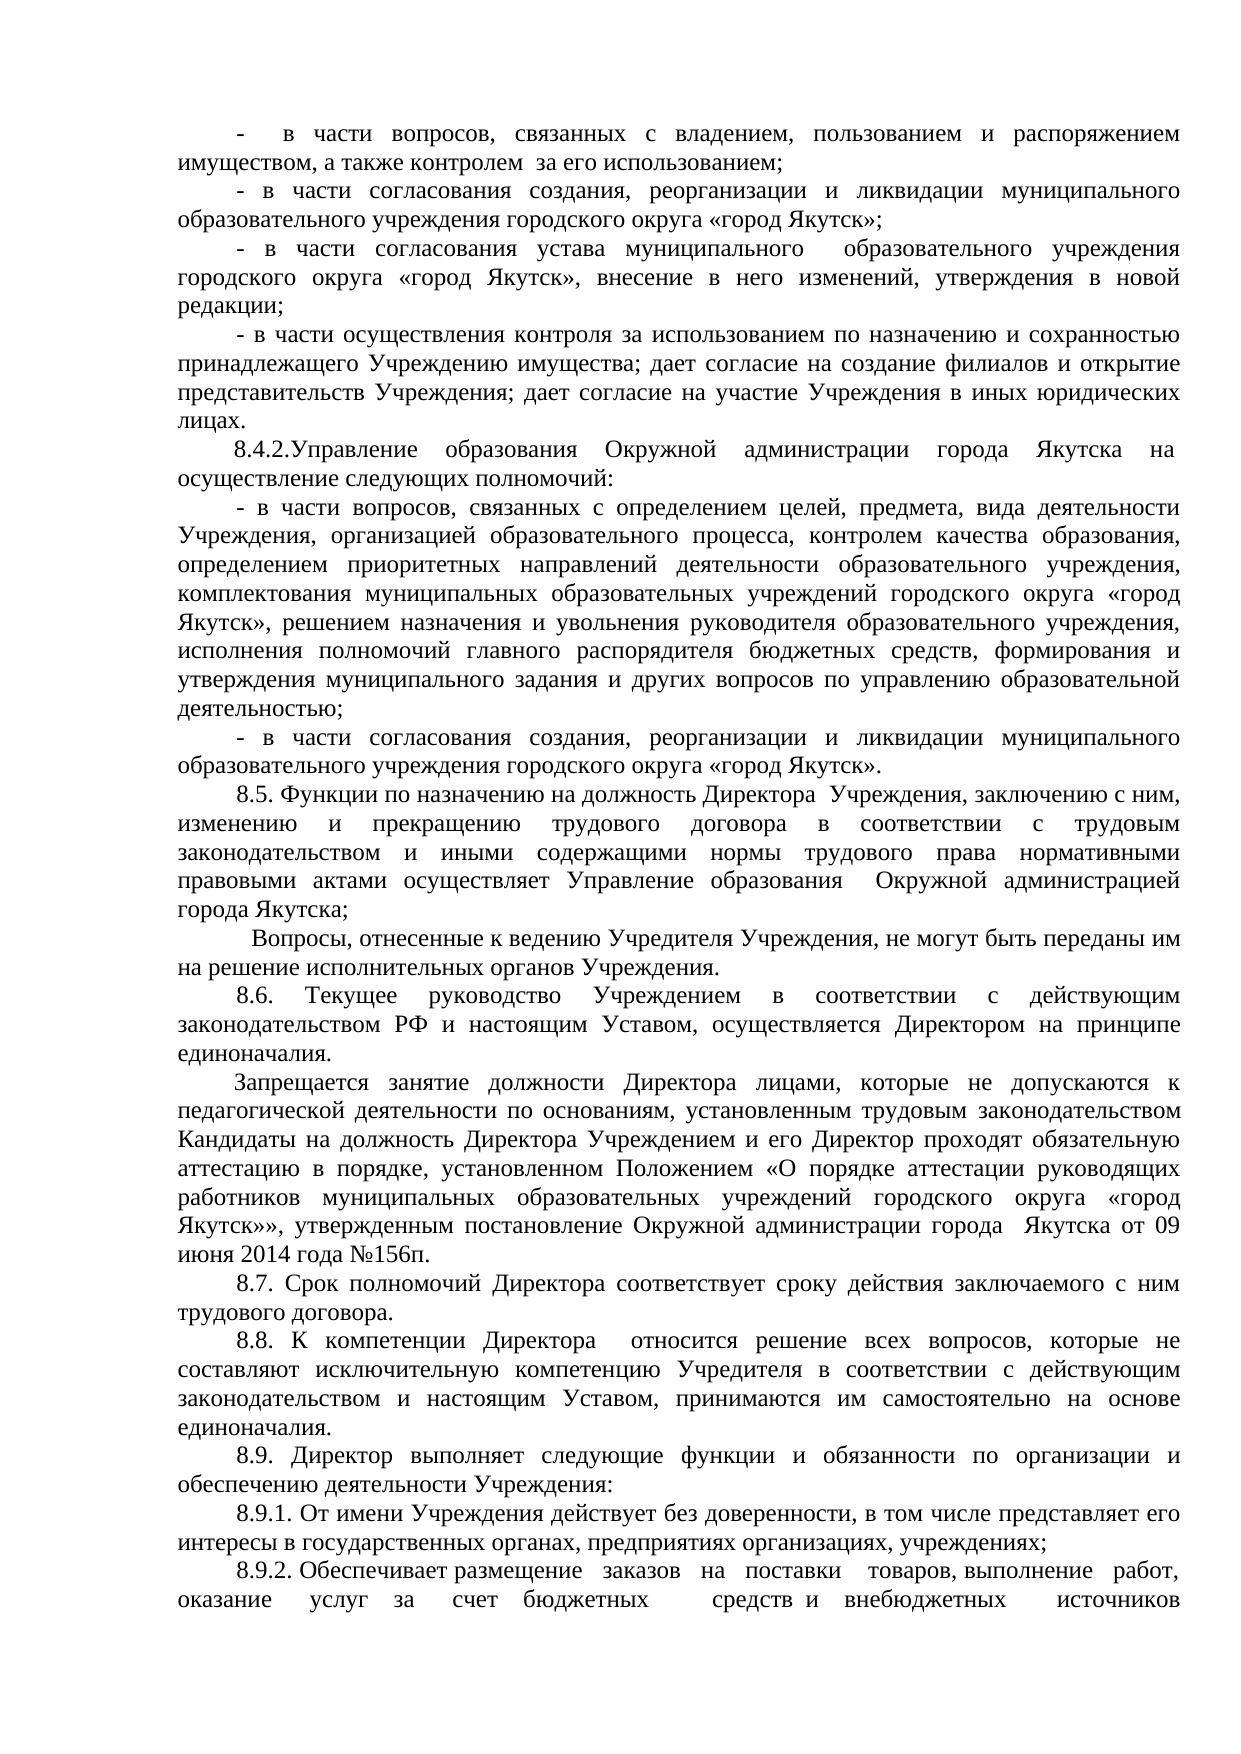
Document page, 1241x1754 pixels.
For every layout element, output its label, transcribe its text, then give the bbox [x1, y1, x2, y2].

text - в части согласования устава муниципального образовательного учреждения городского округа «город Якутск», внесение в него изменений, утверждения в новой редакции; [177, 233, 1181, 319]
text - в части согласования создания, реорганизации и ликвидации муниципального образовательного учреждения городского округа «город Якутск». [177, 722, 1181, 779]
text Запрещается занятие должности Директора лицами, которые не допускаются к педагогической деятельности по основаниям, установленным трудовым законодательством Кандидаты на должность Директора Учреждением и его Директор проходят обязательную аттестацию в порядке, установленном Положением «О порядке аттестации руководящих работников муниципальных образовательных учреждений городского округа «город Якутск»», утвержденным постановление Окружной администрации города Якутска от 09 июня 2014 года №156п. [177, 1067, 1181, 1268]
text 8.9. Директор выполняет следующие функции и обязанности по организации и обеспечению деятельности Учреждения: [177, 1441, 1181, 1498]
text 8.7. Срок полномочий Директора соответствует сроку действия заключаемого с ним трудового договора. [177, 1268, 1181, 1326]
text Вопросы, отнесенные к ведению Учредителя Учреждения, не могут быть переданы им на решение исполнительных органов Учреждения. [177, 923, 1181, 981]
text 8.9.1. От имени Учреждения действует без доверенности, в том числе представляет его интересы в государственных органах, предприятиях организациях, учреждениях; [177, 1498, 1181, 1556]
text 8.8. К компетенции Директора относится решение всех вопросов, которые не составляют исключительную компетенцию Учредителя в соответствии с действующим законодательством и настоящим Уставом, принимаются им самостоятельно на основе единоначалия. [177, 1326, 1181, 1441]
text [177, 1556, 1181, 1613]
text - в части вопросов, связанных с владением, пользованием и распоряжением имуществом, а также контролем за его использованием; [177, 118, 1181, 176]
text - в части осуществления контроля за использованием по назначению и сохранностью принадлежащего Учреждению имущества; дает согласие на создание филиалов и открытие представительств Учреждения; дает согласие на участие Учреждения в иных юридических лицах. [177, 319, 1181, 434]
text - в части вопросов, связанных с определением целей, предмета, вида деятельности Учреждения, организацией образовательного процесса, контролем качества образования, определением приоритетных направлений деятельности образовательного учреждения, комплектования муниципальных образовательных учреждений городского округа «город Якутск», решением назначения и увольнения руководителя образовательного учреждения, исполнения полномочий главного распорядителя бюджетных средств, формирования и утверждения муниципального задания и других вопросов по управлению образовательной деятельностью; [177, 492, 1181, 722]
text 8.5. Функции по назначению на должность Директора Учреждения, заключению с ним, изменению и прекращению трудового договора в соответствии с трудовым законодательством и иными содержащими нормы трудового права нормативными правовыми актами осуществляет Управление образования Окружной администрацией города Якутска; [177, 779, 1181, 923]
text - в части согласования создания, реорганизации и ликвидации муниципального образовательного учреждения городского округа «город Якутск»; [177, 176, 1181, 233]
text 8.4.2.Управление образования Окружной администрации города Якутска на осуществление следующих полномочий: [177, 434, 1175, 492]
text 8.6. Текущее руководство Учреждением в соответствии с действующим законодательством РФ и настоящим Уставом, осуществляется Директором на принципе единоначалия. [177, 981, 1181, 1067]
